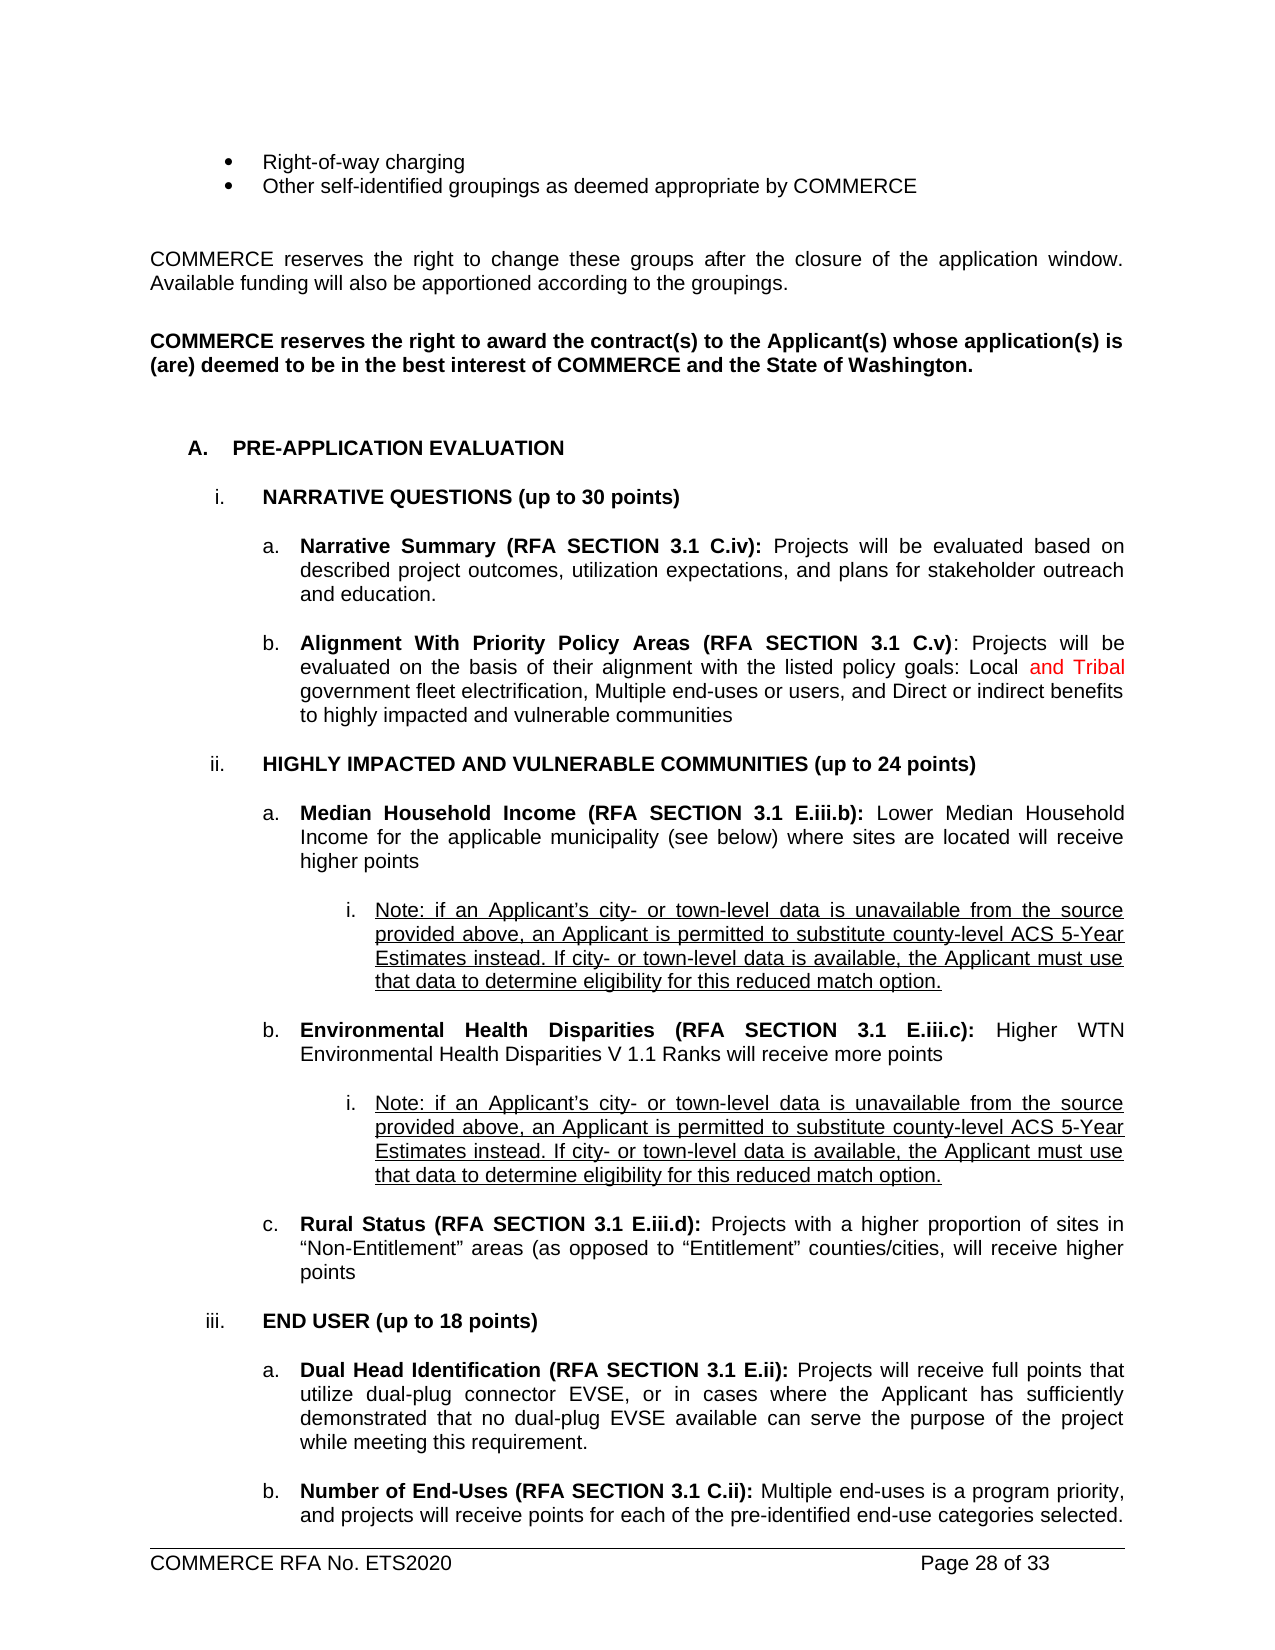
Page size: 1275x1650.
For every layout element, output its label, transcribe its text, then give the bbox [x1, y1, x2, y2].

list Note: if an Applicant’s city- or town-level data is unavailable from the source provided above, an Applicant is permitted to substitute county-level ACS 5-Year Estimates instead. If city- or town-level data is available, the Applicant must use that data to determine eligibility for this reduced match option. [356, 897, 1125, 993]
list Note: if an Applicant’s city- or town-level data is unavailable from the source provided above, an Applicant is permitted to substitute county-level ACS 5-Year Estimates instead. If city- or town-level data is available, the Applicant must use that data to determine eligibility for this reduced match option. [356, 1091, 1125, 1187]
list Other self-identified groupings as deemed appropriate by COMMERCE [225, 174, 1125, 198]
list END USER (up to 18 points) [225, 1309, 1125, 1333]
list Dual Head Identification (RFA SECTION 3.1 E.ii): Projects will receive full points that utilize dual-plug connector EVSE, or in cases where the Applicant has sufficiently demonstrated that no dual-plug EVSE available can serve the purpose of the project while meeting this requirement. [262, 1358, 1125, 1454]
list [262, 1479, 1125, 1527]
list Narrative Summary (RFA SECTION 3.1 C.iv): Projects will be evaluated based on described project outcomes, utilization expectations, and plans for stakeholder outreach and education. [262, 534, 1125, 606]
list Right-of-way charging [225, 150, 1125, 174]
text COMMERCE reserves the right to change these groups after the closure of the application window. Available funding will also be apportioned according to the groupings. [150, 247, 1125, 295]
text COMMERCE reserves the right to award the contract(s) to the Applicant(s) whose application(s) is (are) deemed to be in the best interest of COMMERCE and the State of Washington. [150, 329, 1125, 377]
list Rural Status (RFA SECTION 3.1 E.iii.d): Projects with a higher proportion of sites in “Non-Entitlement” areas (as opposed to “Entitlement” counties/cities, will receive higher points [262, 1212, 1125, 1284]
list PRE-APPLICATION EVALUATION [187, 436, 1125, 460]
list Median Household Income (RFA SECTION 3.1 E.iii.b): Lower Median Household Income for the applicable municipality (see below) where sites are located will receive higher points [262, 801, 1125, 872]
list Alignment With Priority Policy Areas (RFA SECTION 3.1 C.v): Projects will be evaluated on the basis of their alignment with the listed policy goals: Local and Tribal government fleet electrification, Multiple end-uses or users, and Direct or indirect benefits to highly impacted and vulnerable communities [262, 631, 1125, 727]
list NARRATIVE QUESTIONS (up to 30 points) [225, 485, 1125, 509]
list Environmental Health Disparities (RFA SECTION 3.1 E.iii.c): Higher WTN Environmental Health Disparities V 1.1 Ranks will receive more points [262, 1018, 1125, 1066]
list HIGHLY IMPACTED AND VULNERABLE COMMUNITIES (up to 24 points) [225, 752, 1125, 776]
